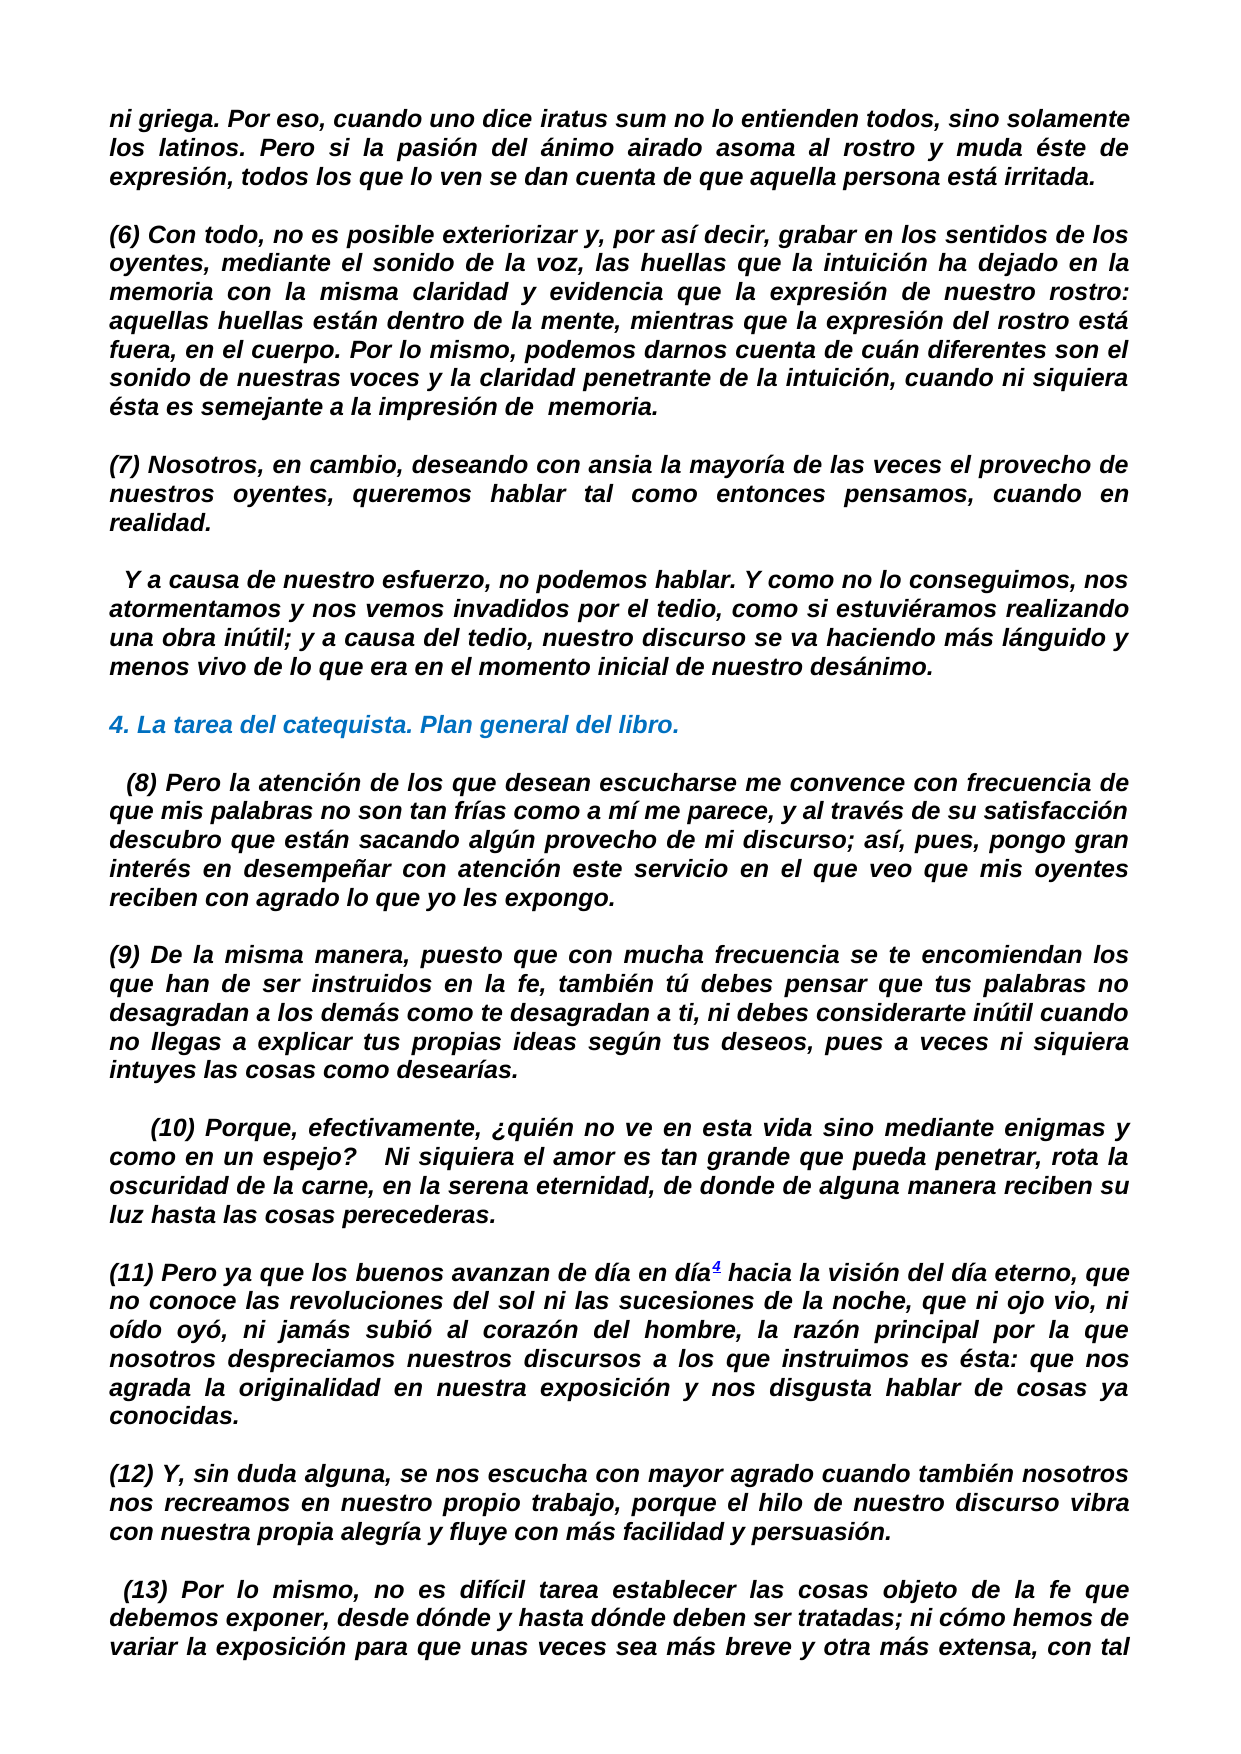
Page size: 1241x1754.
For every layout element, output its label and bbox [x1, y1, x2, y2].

table_header [109, 75, 1131, 1661]
